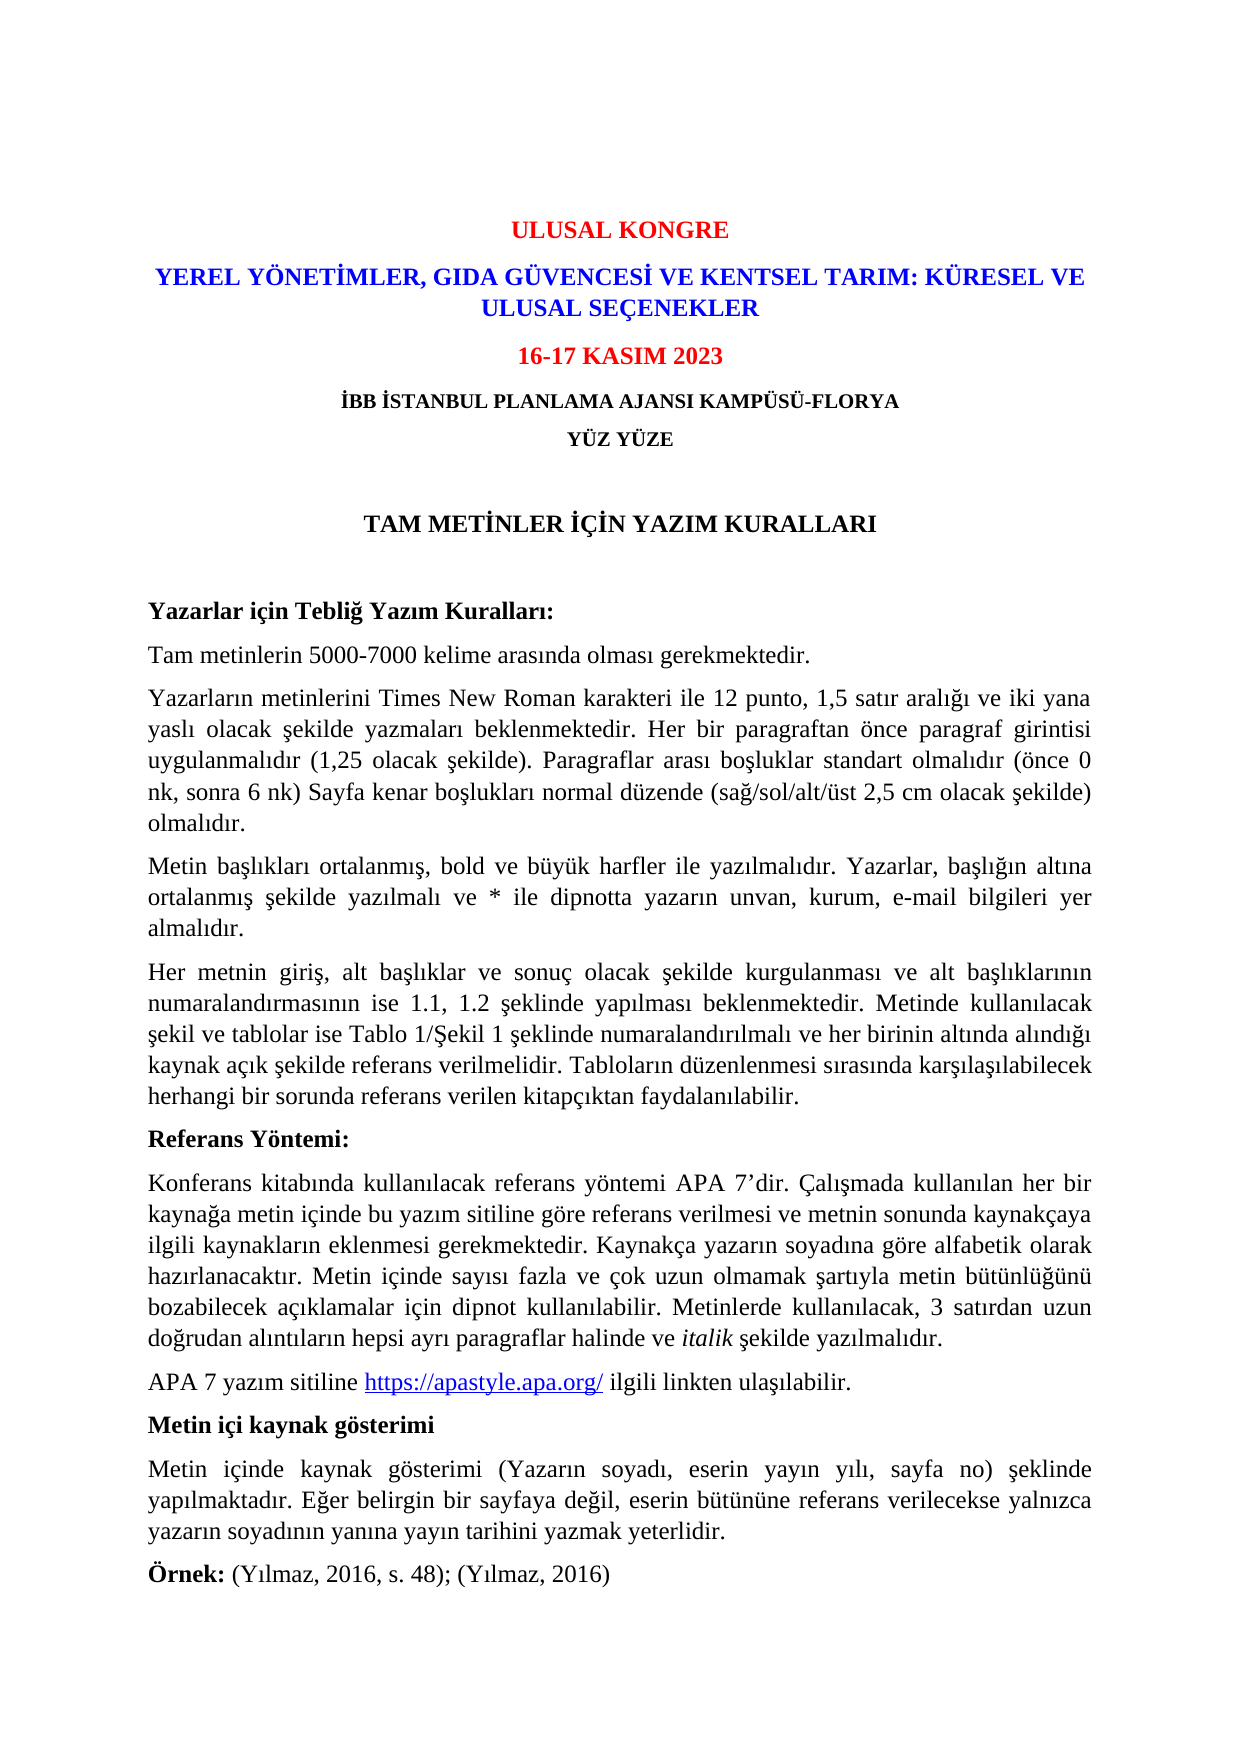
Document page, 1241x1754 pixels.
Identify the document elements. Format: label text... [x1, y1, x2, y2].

text Her metnin giriş, alt başlıklar ve sonuç olacak şekilde kurgulanması ve alt başlıklarının numaralandırmasının ise 1.1, 1.2 şeklinde yapılması beklenmektedir. Metinde kullanılacak şekil ve tablolar ise Tablo 1/Şekil 1 şeklinde numaralandırılmalı ve her birinin altında alındığı kaynak açık şekilde referans verilmelidir. Tabloların düzenlenmesi sırasında karşılaşılabilecek herhangi bir sorunda referans verilen kitapçıktan faydalanılabilir. [148, 957, 1093, 1110]
text Yazarların metinlerini Times New Roman karakteri ile 12 punto, 1,5 satır aralığı ve iki yana yaslı olacak şekilde yazmaları beklenmektedir. Her bir paragraftan önce paragraf girintisi uygulanmalıdır (1,25 olacak şekilde). Paragraflar arası boşluklar standart olmalıdır (önce 0 nk, sonra 6 nk) Sayfa kenar boşlukları normal düzende (sağ/sol/alt/üst 2,5 cm olacak şekilde) olmalıdır. [148, 683, 1093, 836]
text YEREL YÖNETİMLER, GIDA GÜVENCESİ VE KENTSEL TARIM: KÜRESEL VE ULUSAL SEÇENEKLER [148, 262, 1093, 322]
text İBB İSTANBUL PLANLAMA AJANSI KAMPÜSÜ-FLORYA [148, 389, 1093, 413]
text Metin başlıkları ortalanmış, bold ve büyük harfler ile yazılmalıdır. Yazarlar, başlığın altına ortalanmış şekilde yazılmalı ve * ile dipnotta yazarın unvan, kurum, e-mail bilgileri yer almalıdır. [148, 851, 1093, 942]
text Örnek: (Yılmaz, 2016, s. 48); (Yılmaz, 2016) [148, 1559, 1093, 1588]
text APA 7 yazım sitiline https://apastyle.apa.org/ ilgili linkten ulaşılabilir. [148, 1367, 1093, 1396]
text Metin içi kaynak gösterimi [148, 1410, 1093, 1439]
text Metin içinde kaynak gösterimi (Yazarın soyadı, eserin yayın yılı, sayfa no) şeklinde yapılmaktadır. Eğer belirgin bir sayfaya değil, eserin bütününe referans verilecekse yalnızca yazarın soyadının yanına yayın tarihini yazmak yeterlidir. [148, 1454, 1093, 1545]
text TAM METİNLER İÇİN YAZIM KURALLARI [148, 509, 1093, 538]
text Referans Yöntemi: [148, 1124, 1093, 1153]
text YÜZ YÜZE [148, 427, 1093, 451]
text Tam metinlerin 5000-7000 kelime arasında olması gerekmektedir. [148, 640, 1093, 669]
text Yazarlar için Tebliğ Yazım Kuralları: [148, 596, 1093, 625]
text 16-17 KASIM 2023 [148, 341, 1093, 370]
text ULUSAL KONGRE [148, 215, 1093, 243]
text Konferans kitabında kullanılacak referans yöntemi APA 7’dir. Çalışmada kullanılan her bir kaynağa metin içinde bu yazım sitiline göre referans verilmesi ve metnin sonunda kaynakçaya ilgili kaynakların eklenmesi gerekmektedir. Kaynakça yazarın soyadına göre alfabetik olarak hazırlanacaktır. Metin içinde sayısı fazla ve çok uzun olmamak şartıyla metin bütünlüğünü bozabilecek açıklamalar için dipnot kullanılabilir. Metinlerde kullanılacak, 3 satırdan uzun doğrudan alıntıların hepsi ayrı paragraflar halinde ve italik şekilde yazılmalıdır. [148, 1168, 1093, 1352]
